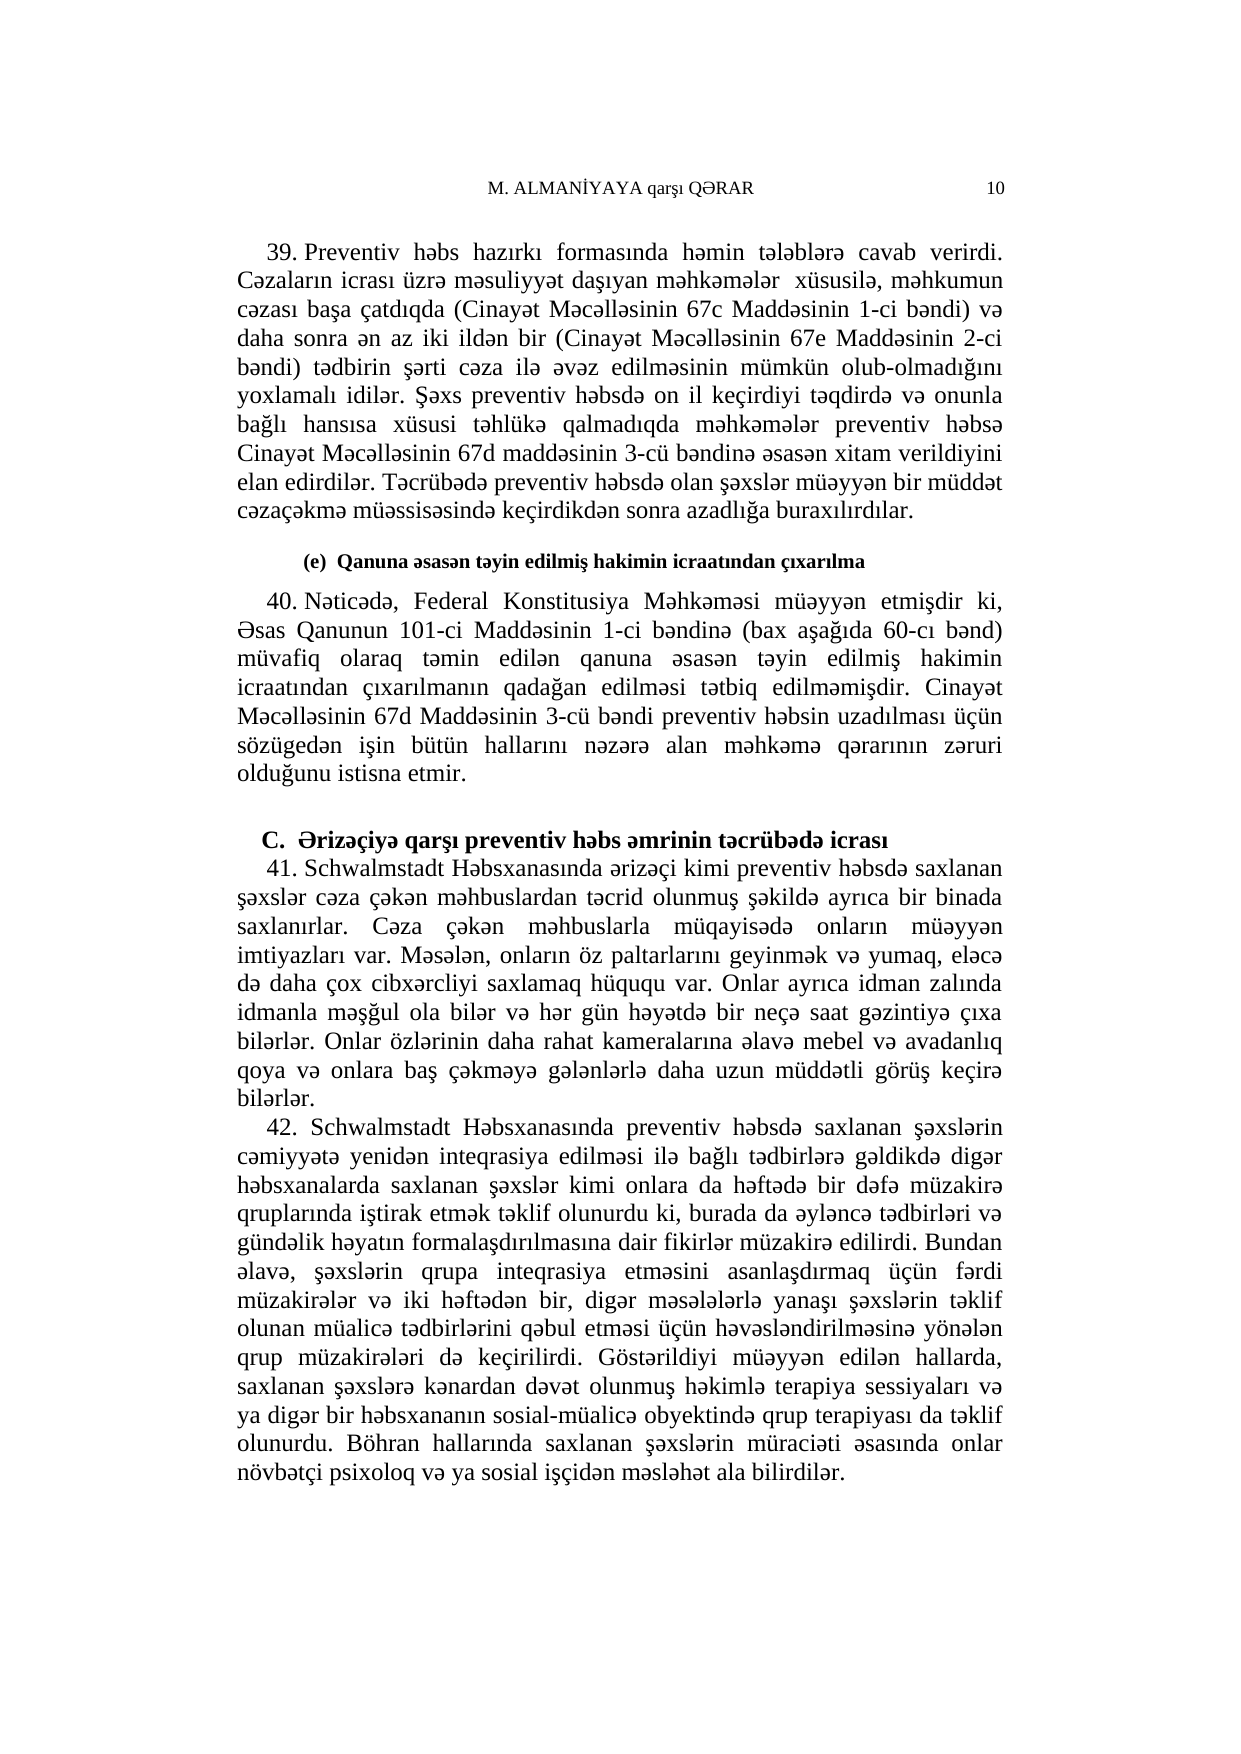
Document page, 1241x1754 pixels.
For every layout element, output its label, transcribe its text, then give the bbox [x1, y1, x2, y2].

text 42. Schwalmstadt Həbsxanasında preventiv həbsdə saxlanan şəxslərin cəmiyyətə yenidən inteqrasiya edilməsi ilə bağlı tədbirlərə gəldikdə digər həbsxanalarda saxlanan şəxslər kimi onlara da həftədə bir dəfə müzakirə qruplarında iştirak etmək təklif olunurdu ki, burada da əyləncə tədbirləri və gündəlik həyatın formalaşdırılmasına dair fikirlər müzakirə edilirdi. Bundan əlavə, şəxslərin qrupa inteqrasiya etməsini asanlaşdırmaq üçün fərdi müzakirələr və iki həftədən bir, digər məsələlərlə yanaşı şəxslərin təklif olunan müalicə tədbirlərini qəbul etməsi üçün həvəsləndirilməsinə yönələn qrup müzakirələri də keçirilirdi. Göstərildiyi müəyyən edilən hallarda, saxlanan şəxslərə kənardan dəvət olunmuş həkimlə terapiya sessiyaları və ya digər bir həbsxananın sosial-müalicə obyektində qrup terapiyası da təklif olunurdu. Böhran hallarında saxlanan şəxslərin müraciəti əsasında onlar növbətçi psixoloq və ya sosial işçidən məsləhət ala bilirdilər. [237, 1112, 1003, 1486]
text C. Ərizəçiyə qarşı preventiv həbs əmrinin təcrübədə icrası [261, 825, 1003, 853]
text (e) Qanuna əsasən təyin edilmiş hakimin icraatından çıxarılma [303, 549, 1003, 573]
text 41. Schwalmstadt Həbsxanasında ərizəçi kimi preventiv həbsdə saxlanan şəxslər cəza çəkən məhbuslardan təcrid olunmuş şəkildə ayrıca bir binada saxlanırlar. Cəza çəkən məhbuslarla müqayisədə onların müəyyən imtiyazları var. Məsələn, onların öz paltarlarını geyinmək və yumaq, eləcə də daha çox cibxərcliyi saxlamaq hüququ var. Onlar ayrıca idman zalında idmanla məşğul ola bilər və hər gün həyətdə bir neçə saat gəzintiyə çıxa bilərlər. Onlar özlərinin daha rahat kameralarına əlavə mebel və avadanlıq qoya və onlara baş çəkməyə gələnlərlə daha uzun müddətli görüş keçirə bilərlər. [237, 853, 1003, 1112]
text 40. Nəticədə, Federal Konstitusiya Məhkəməsi müəyyən etmişdir ki, Əsas Qanunun 101-ci Maddəsinin 1-ci bəndinə (bax aşağıda 60-cı bənd) müvafiq olaraq təmin edilən qanuna əsasən təyin edilmiş hakimin icraatından çıxarılmanın qadağan edilməsi tətbiq edilməmişdir. Cinayət Məcəlləsinin 67d Maddəsinin 3-cü bəndi preventiv həbsin uzadılması üçün sözügedən işin bütün hallarını nəzərə alan məhkəmə qərarının zəruri olduğunu istisna etmir. [237, 586, 1003, 787]
text 39. Preventiv həbs hazırkı formasında həmin tələblərə cavab verirdi. Cəzaların icrası üzrə məsuliyyət daşıyan məhkəmələr xüsusilə, məhkumun cəzası başa çatdıqda (Cinayət Məcəlləsinin 67c Maddəsinin 1-ci bəndi) və daha sonra ən az iki ildən bir (Cinayət Məcəlləsinin 67e Maddəsinin 2-ci bəndi) tədbirin şərti cəza ilə əvəz edilməsinin mümkün olub-olmadığını yoxlamalı idilər. Şəxs preventiv həbsdə on il keçirdiyi təqdirdə və onunla bağlı hansısa xüsusi təhlükə qalmadıqda məhkəmələr preventiv həbsə Cinayət Məcəlləsinin 67d maddəsinin 3-cü bəndinə əsasən xitam verildiyini elan edirdilər. Təcrübədə preventiv həbsdə olan şəxslər müəyyən bir müddət cəzaçəkmə müəssisəsində keçirdikdən sonra azadlığa buraxılırdılar. [237, 237, 1003, 524]
